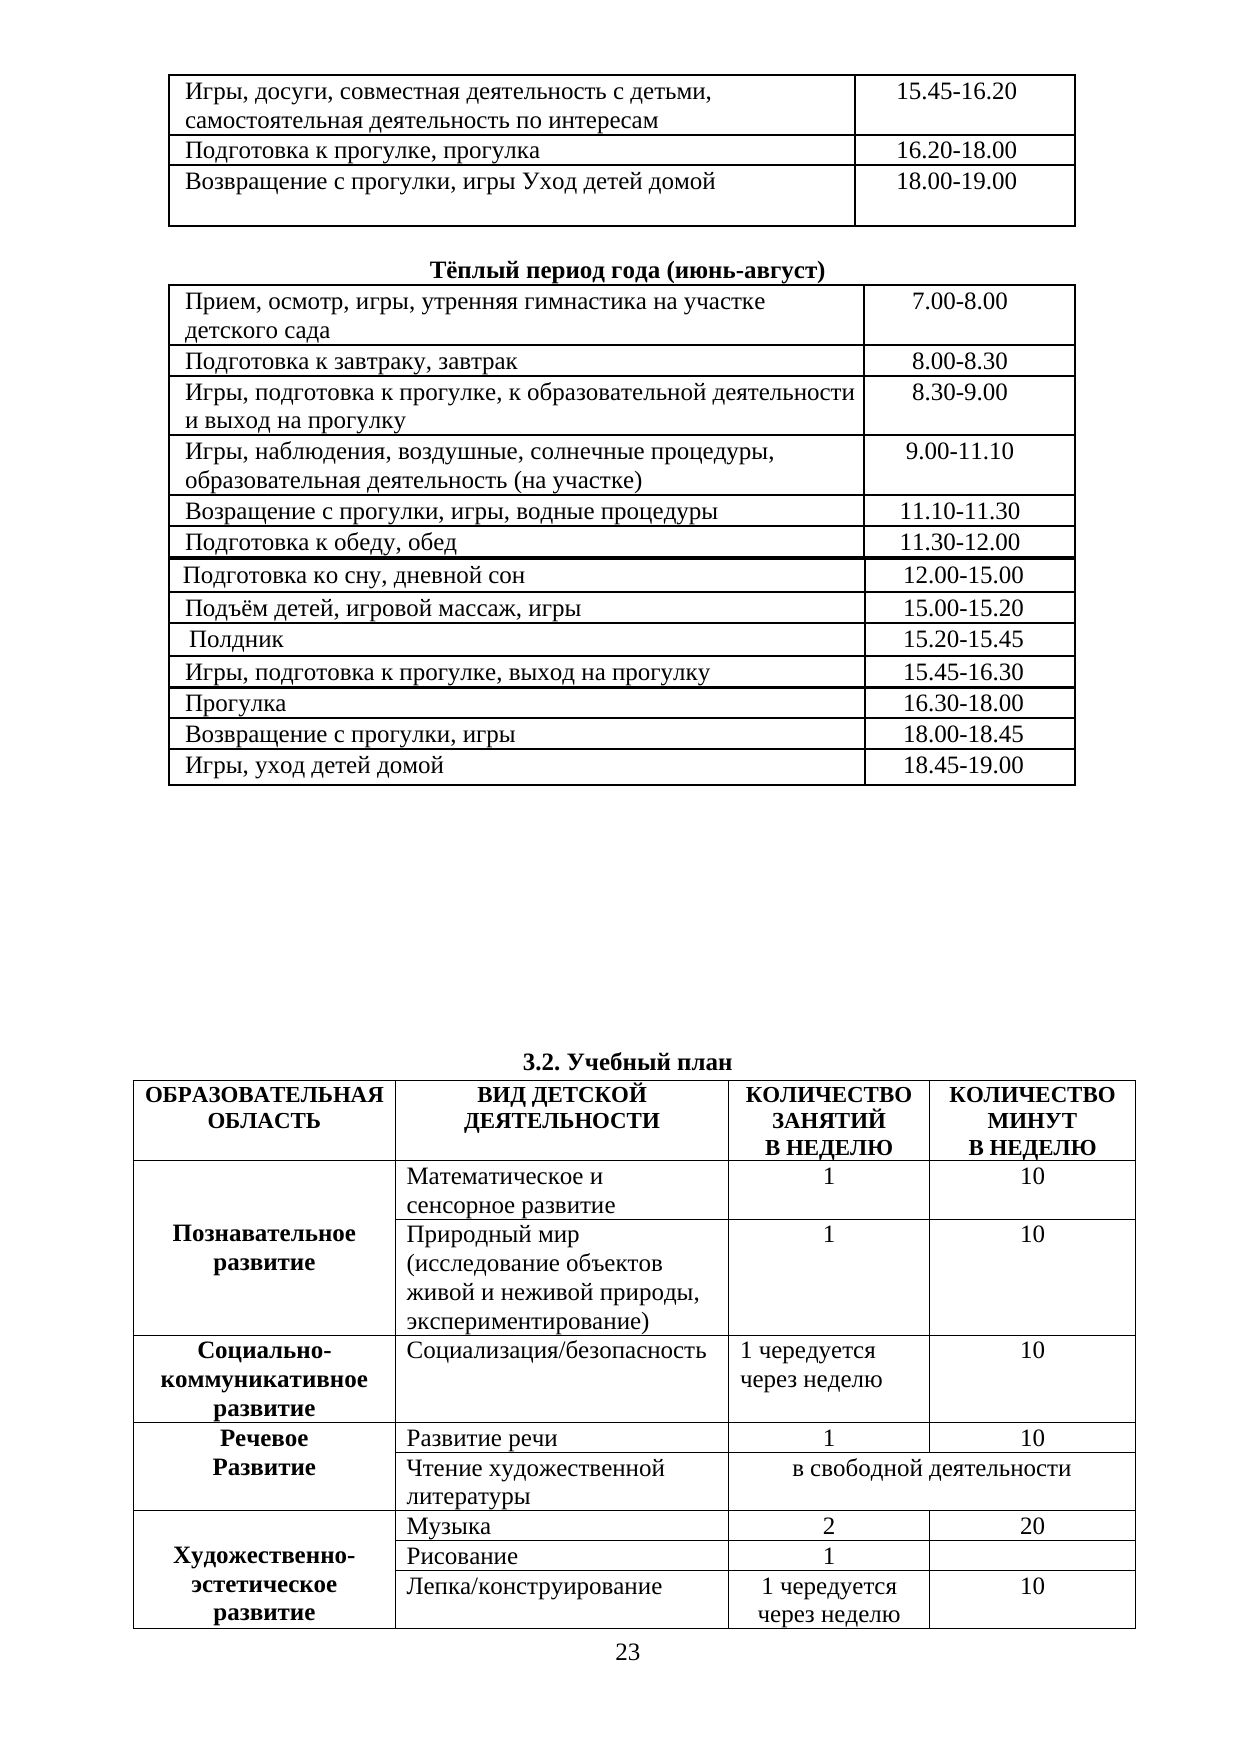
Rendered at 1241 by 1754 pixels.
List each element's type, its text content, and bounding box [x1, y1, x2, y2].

text Тёплый период года (июнь-август) [103, 256, 1152, 284]
table_cell 1 [729, 1161, 929, 1218]
table_cell 15.45-16.30 [866, 657, 1074, 686]
table_cell Художественно-эстетическое развитие [134, 1511, 395, 1628]
table_cell Игры, подготовка к прогулке, выход на прогулку [170, 657, 864, 686]
table_cell 9.00-11.10 [865, 436, 1074, 494]
table_cell 10 [930, 1571, 1135, 1628]
table_header ВИД ДЕТСКОЙ ДЕЯТЕЛЬНОСТИ [396, 1081, 728, 1160]
table_cell 11.30-12.00 [865, 527, 1074, 556]
table_cell 8.00-8.30 [865, 346, 1074, 375]
table_header КОЛИЧЕСТВО ЗАНЯТИЙ В НЕДЕЛЮ [729, 1081, 929, 1160]
table_cell 1 [729, 1541, 929, 1570]
table_header КОЛИЧЕСТВО МИНУТ В НЕДЕЛЮ [930, 1081, 1135, 1160]
table_cell 18.45-19.00 [866, 750, 1074, 783]
table_cell Музыка [396, 1511, 728, 1540]
table_cell 11.10-11.30 [865, 496, 1074, 525]
table_cell Математическое и сенсорное развитие [396, 1161, 728, 1218]
table_cell в свободной деятельности [729, 1453, 1135, 1510]
table_cell Подъём детей, игровой массаж, игры [170, 593, 864, 622]
table_header 7.00-8.00 [865, 286, 1074, 344]
table_cell 15.20-15.45 [866, 624, 1074, 655]
table_header 12.00-15.00 [866, 560, 1074, 591]
table_cell Подготовка к обеду, обед [170, 527, 863, 556]
table_cell [930, 1541, 1135, 1570]
table_cell Речевое Развитие [134, 1423, 395, 1510]
table_cell Природный мир (исследование объектов живой и неживой природы, экспериментирование) [396, 1220, 728, 1334]
table_cell Рисование [396, 1541, 728, 1570]
table_cell Лепка/конструирование [396, 1571, 728, 1628]
table_cell Игры, уход детей домой [170, 750, 864, 783]
table_cell Познавательное развитие [134, 1161, 395, 1334]
table_cell Подготовка к завтраку, завтрак [170, 346, 863, 375]
table_cell 10 [930, 1220, 1135, 1334]
table_cell Полдник [170, 624, 864, 655]
table_header Подготовка ко сну, дневной сон [170, 560, 864, 591]
table_cell Чтение художественной литературы [396, 1453, 728, 1510]
table_cell Игры, подготовка к прогулке, к образовательной деятельности и выход на прогулку [170, 377, 863, 434]
table_cell 1 [729, 1423, 929, 1452]
table_header Прием, осмотр, игры, утренняя гимнастика на участке детского сада [170, 286, 863, 344]
subtitle 3.2. Учебный план [103, 1047, 1152, 1076]
table_cell 10 [930, 1423, 1135, 1452]
table_cell 16.30-18.00 [866, 689, 1074, 717]
table_cell Развитие речи [396, 1423, 728, 1452]
table_header ОБРАЗОВАТЕЛЬНАЯ ОБЛАСТЬ [134, 1081, 395, 1160]
table_cell Подготовка к прогулке, прогулка [170, 136, 854, 164]
table_cell 18.00-19.00 [856, 166, 1074, 225]
table_cell 2 [729, 1511, 929, 1540]
table_cell 15.00-15.20 [866, 593, 1074, 622]
table_cell 18.00-18.45 [866, 719, 1074, 748]
table_cell 1 чередуется через неделю [729, 1571, 929, 1628]
table_cell Игры, досуги, совместная деятельность с детьми, самостоятельная деятельность по интересам [170, 76, 854, 133]
table_cell 10 [930, 1161, 1135, 1218]
table_cell 10 [930, 1336, 1135, 1422]
table_cell 16.20-18.00 [856, 136, 1074, 164]
table_cell Возвращение с прогулки, игры Уход детей домой [170, 166, 854, 225]
table_cell 1 [729, 1220, 929, 1334]
table_cell Прогулка [170, 689, 864, 717]
table_cell Социализация/безопасность [396, 1336, 728, 1422]
table_cell 20 [930, 1511, 1135, 1540]
table_cell Игры, наблюдения, воздушные, солнечные процедуры, образовательная деятельность (на участке) [170, 436, 863, 494]
table_cell 8.30-9.00 [865, 377, 1074, 434]
table_cell Возращение с прогулки, игры, водные процедуры [170, 496, 863, 525]
table_cell 15.45-16.20 [856, 76, 1074, 133]
table_cell Возвращение с прогулки, игры [170, 719, 864, 748]
table_cell 1 чередуется через неделю [729, 1336, 929, 1422]
table_cell Социально-коммуникативное развитие [134, 1336, 395, 1422]
